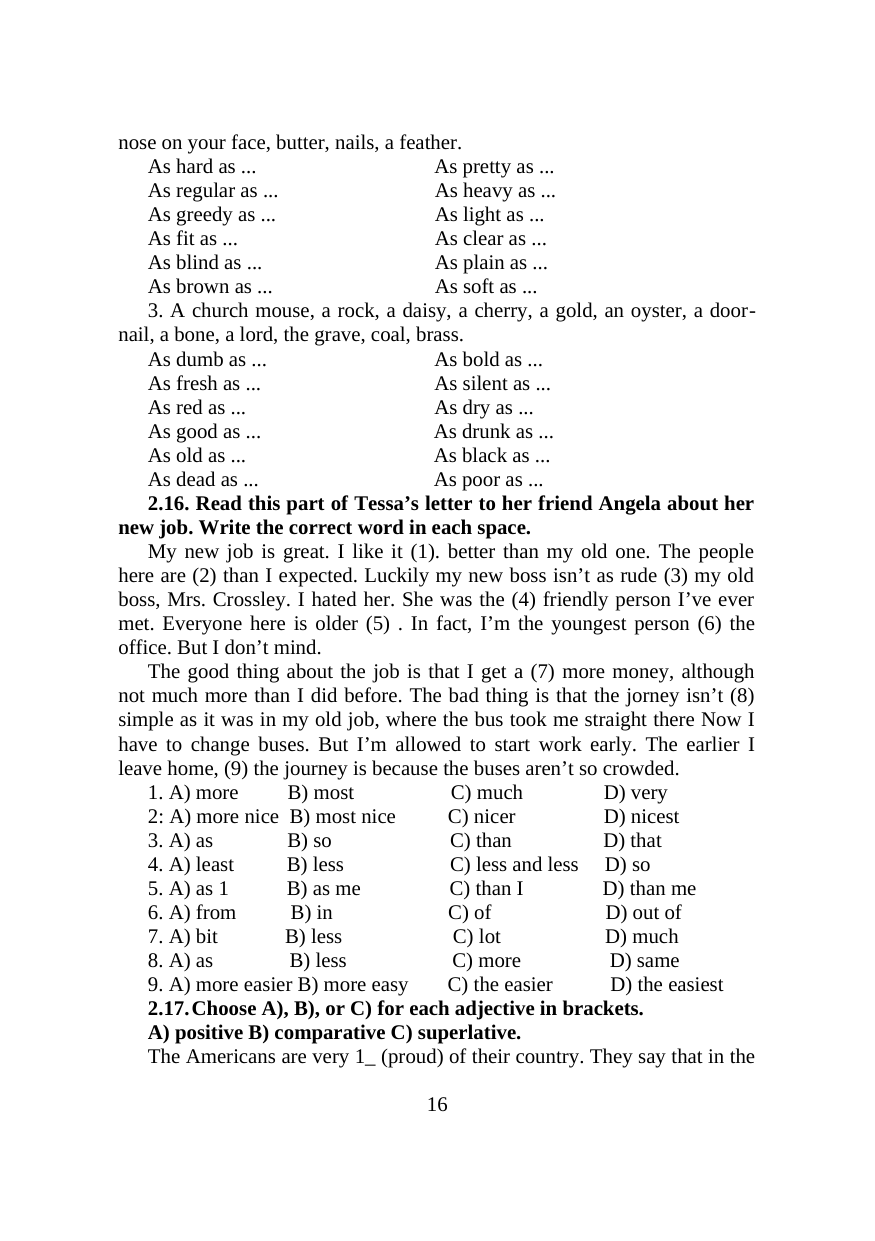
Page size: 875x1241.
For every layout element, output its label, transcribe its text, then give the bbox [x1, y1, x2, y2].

text As blind as ... As plain as ... [118, 250, 756, 274]
text 2.16. Read this part of Tessa’s letter to her friend Angela about her new job. Write the correct word in each space. [118, 491, 756, 539]
text As greedy as ... As light as ... [118, 202, 756, 226]
text As old as ... As black as ... [118, 443, 756, 467]
text 8. A) as B) less C) more D) same [148, 948, 756, 972]
text 3. A church mouse, a rock, a daisy, a cherry, a gold, an oyster, a doornail, a bone, a lord, the grave, coal, brass. [118, 298, 756, 346]
text 2: A) more nice B) most nice C) nicer D) nicest [118, 804, 756, 828]
text The good thing about the job is that I get a (7) more money, although not much more than I did before. The bad thing is that the jorney isn’t (8) simple as it was in my old job, where the bus took me straight there Now I have to change buses. But I’m allowed to start work early. The earlier I leave home, (9) the journey is because the buses aren’t so crowded. [118, 659, 756, 779]
list Choose A), B), or C) for each adjective in brackets. [148, 996, 756, 1020]
text As brown as ... As soft as ... [118, 274, 756, 298]
text 6. A) from В) in С) of D) out of [148, 900, 756, 924]
text As regular as ... As heavy as ... [118, 178, 756, 202]
text As hard as ... As pretty as ... [118, 154, 756, 178]
text As red as ... As dry as ... [118, 394, 756, 419]
text A) positive B) comparative C) superlative. [118, 1020, 756, 1044]
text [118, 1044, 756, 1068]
text 3. A) as B) so C) than D) that [148, 828, 756, 852]
text 5. A) as 1 B) as me C) than I D) than me [148, 876, 756, 900]
text 7. A) bit B) less C) lot D) much [148, 924, 756, 948]
text 9. A) more easier B) more easy C) the easier D) the easiest [148, 972, 756, 996]
text My new job is great. I like it (1). better than my old one. The people here are (2) than I expected. Luckily my new boss isn’t as rude (3) my old boss, Mrs. Crossley. I hated her. She was the (4) friendly person I’ve ever met. Everyone here is older (5) . In fact, I’m the youngest person (6) the office. But I don’t mind. [118, 539, 756, 659]
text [118, 130, 756, 154]
text 4. A) least B) less C) less and less D) so [148, 852, 756, 876]
text 1. A) more B) most C) much D) very [118, 779, 756, 804]
text As dumb as ... As bold as ... [118, 346, 756, 371]
text As fit as ... As clear as ... [118, 226, 756, 250]
text As fresh as ... As silent as ... [118, 371, 756, 394]
text As good as ... As drunk as ... [118, 419, 756, 443]
text As dead as ... As poor as ... [118, 467, 756, 491]
